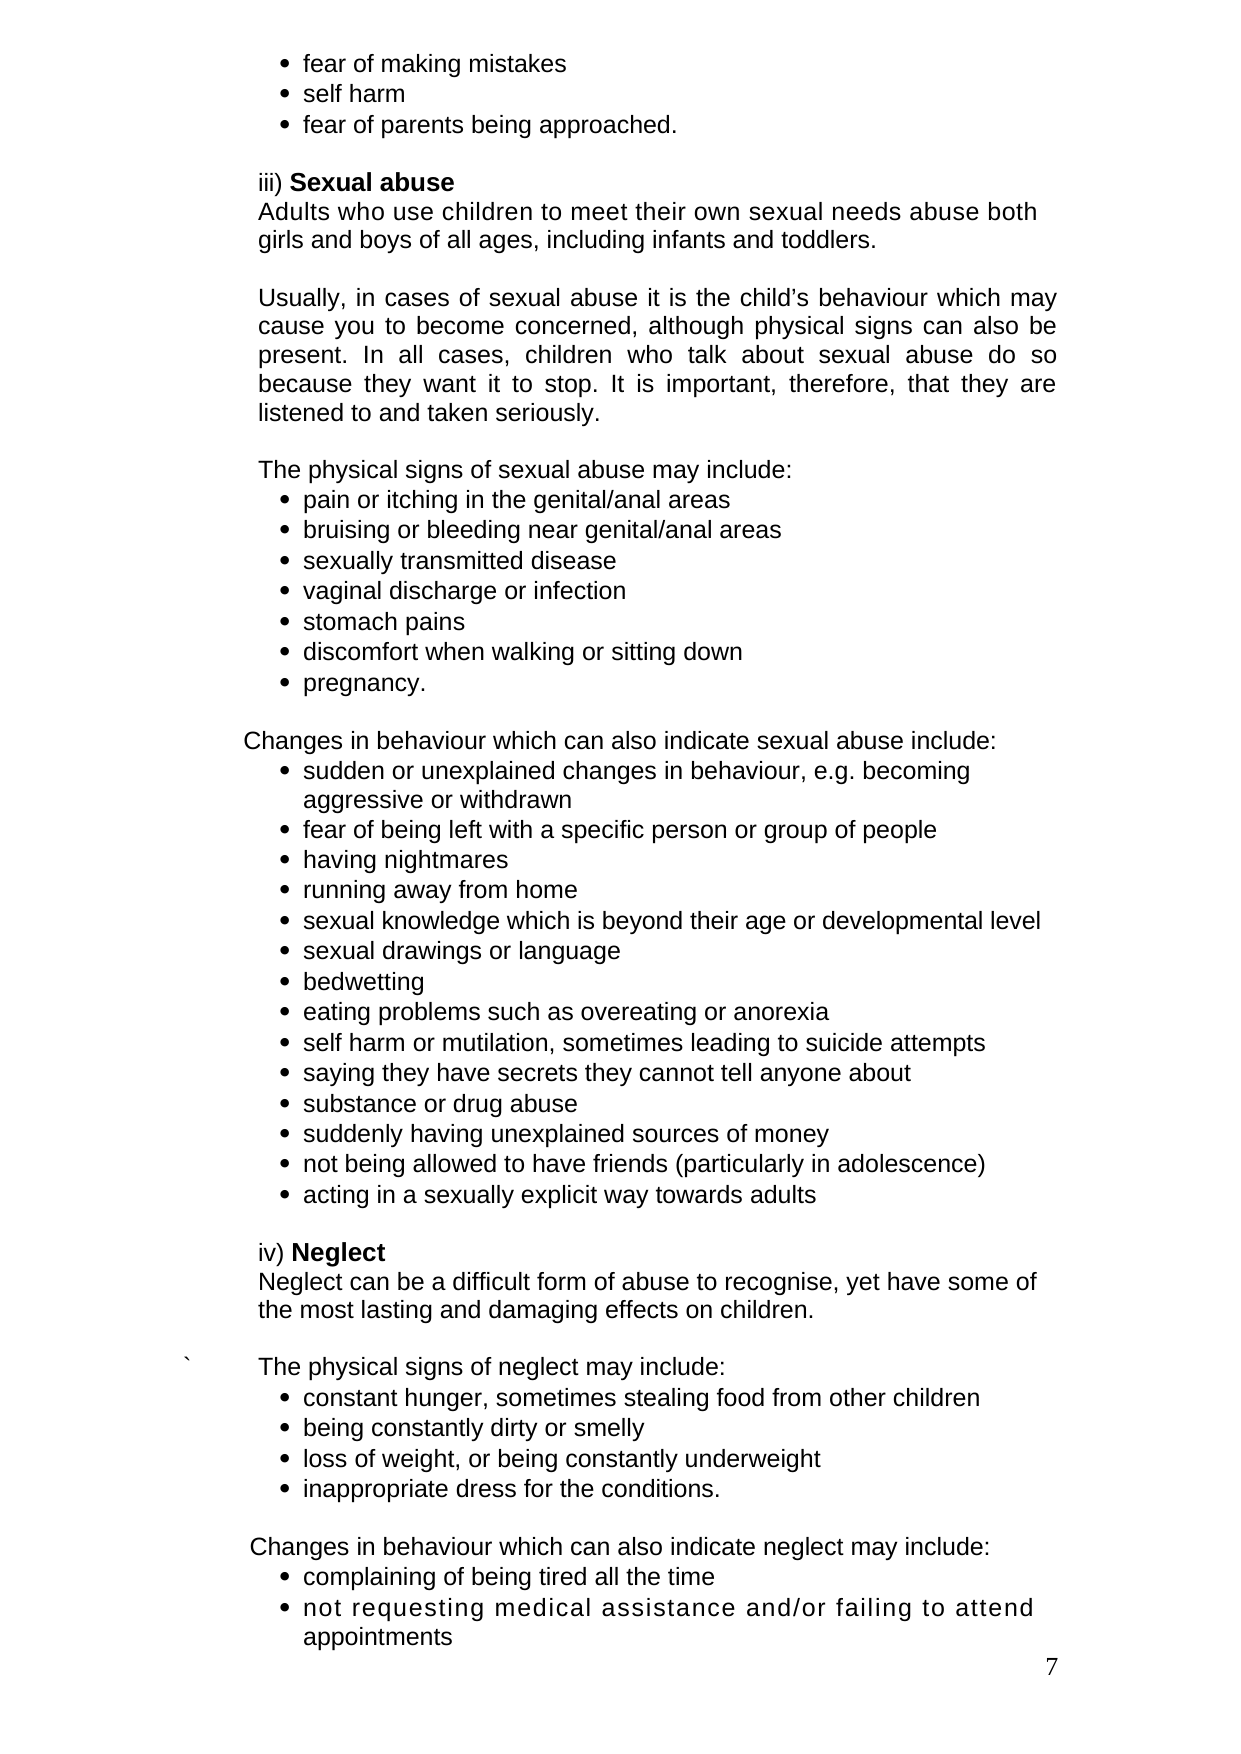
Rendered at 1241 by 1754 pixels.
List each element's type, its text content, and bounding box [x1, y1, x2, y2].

list bruising or bleeding near genital/anal areas [280, 514, 1058, 545]
list constant hunger, sometimes stealing food from other children [280, 1382, 1058, 1412]
text girls and boys of all ages, including infants and toddlers. [258, 226, 1058, 254]
text 7 [183, 1653, 1058, 1681]
list sexual drawings or language [280, 935, 1058, 966]
list complaining of being tired all the time [280, 1561, 1058, 1591]
list running away from home [280, 874, 1058, 905]
list not being allowed to have friends (particularly in adolescence) [280, 1148, 1058, 1179]
list acting in a sexually explicit way towards adults [280, 1179, 1058, 1210]
list bedwetting [280, 966, 1058, 996]
text Changes in behaviour which can also indicate neglect may include: [183, 1532, 1058, 1561]
list saying they have secrets they cannot tell anyone about [280, 1057, 1058, 1088]
list inappropriate dress for the conditions. [280, 1473, 1058, 1504]
text ` The physical signs of neglect may include: [183, 1353, 1058, 1382]
list self harm or mutilation, sometimes leading to suicide attempts [280, 1027, 1058, 1057]
text appointments [303, 1622, 1058, 1651]
text Adults who use children to meet their own sexual needs abuse both [258, 197, 1058, 226]
list fear of parents being approached. [280, 109, 1058, 140]
list sexual knowledge which is beyond their age or developmental level [280, 905, 1058, 935]
text Neglect can be a difficult form of abuse to recognise, yet have some of [258, 1267, 1058, 1296]
list fear of making mistakes [280, 48, 1058, 78]
list loss of weight, or being constantly underweight [280, 1443, 1058, 1473]
list substance or drug abuse [280, 1088, 1058, 1118]
list being constantly dirty or smelly [280, 1412, 1058, 1443]
text iii) Sexual abuse [258, 168, 1058, 197]
text The physical signs of sexual abuse may include: [258, 456, 1058, 484]
text Usually, in cases of sexual abuse it is the child’s behaviour which may cause you to become concerned, although physical signs can also be present. In all cases, children who talk about sexual abuse do so because they want it to stop. It is important, therefore, that they are listened to and taken seriously. [258, 283, 1058, 427]
list not requesting medical assistance and/or failing to attend [280, 1591, 1058, 1622]
list pain or itching in the genital/anal areas [280, 484, 1058, 514]
text the most lasting and damaging effects on children. [258, 1296, 1058, 1325]
text Changes in behaviour which can also indicate sexual abuse include: [183, 726, 1058, 755]
list stomach pains [280, 606, 1058, 636]
list discomfort when walking or sitting down [280, 636, 1058, 667]
list sudden or unexplained changes in behaviour, e.g. becoming aggressive or withdrawn [280, 756, 1058, 814]
list fear of being left with a specific person or group of people [280, 814, 1058, 844]
list having nightmares [280, 844, 1058, 874]
list self harm [280, 78, 1058, 109]
list suddenly having unexplained sources of money [280, 1118, 1058, 1148]
list eating problems such as overeating or anorexia [280, 996, 1058, 1027]
text iv) Neglect [258, 1238, 1058, 1267]
list pregnancy. [280, 667, 1058, 698]
list vaginal discharge or infection [280, 575, 1058, 606]
list sexually transmitted disease [280, 545, 1058, 575]
